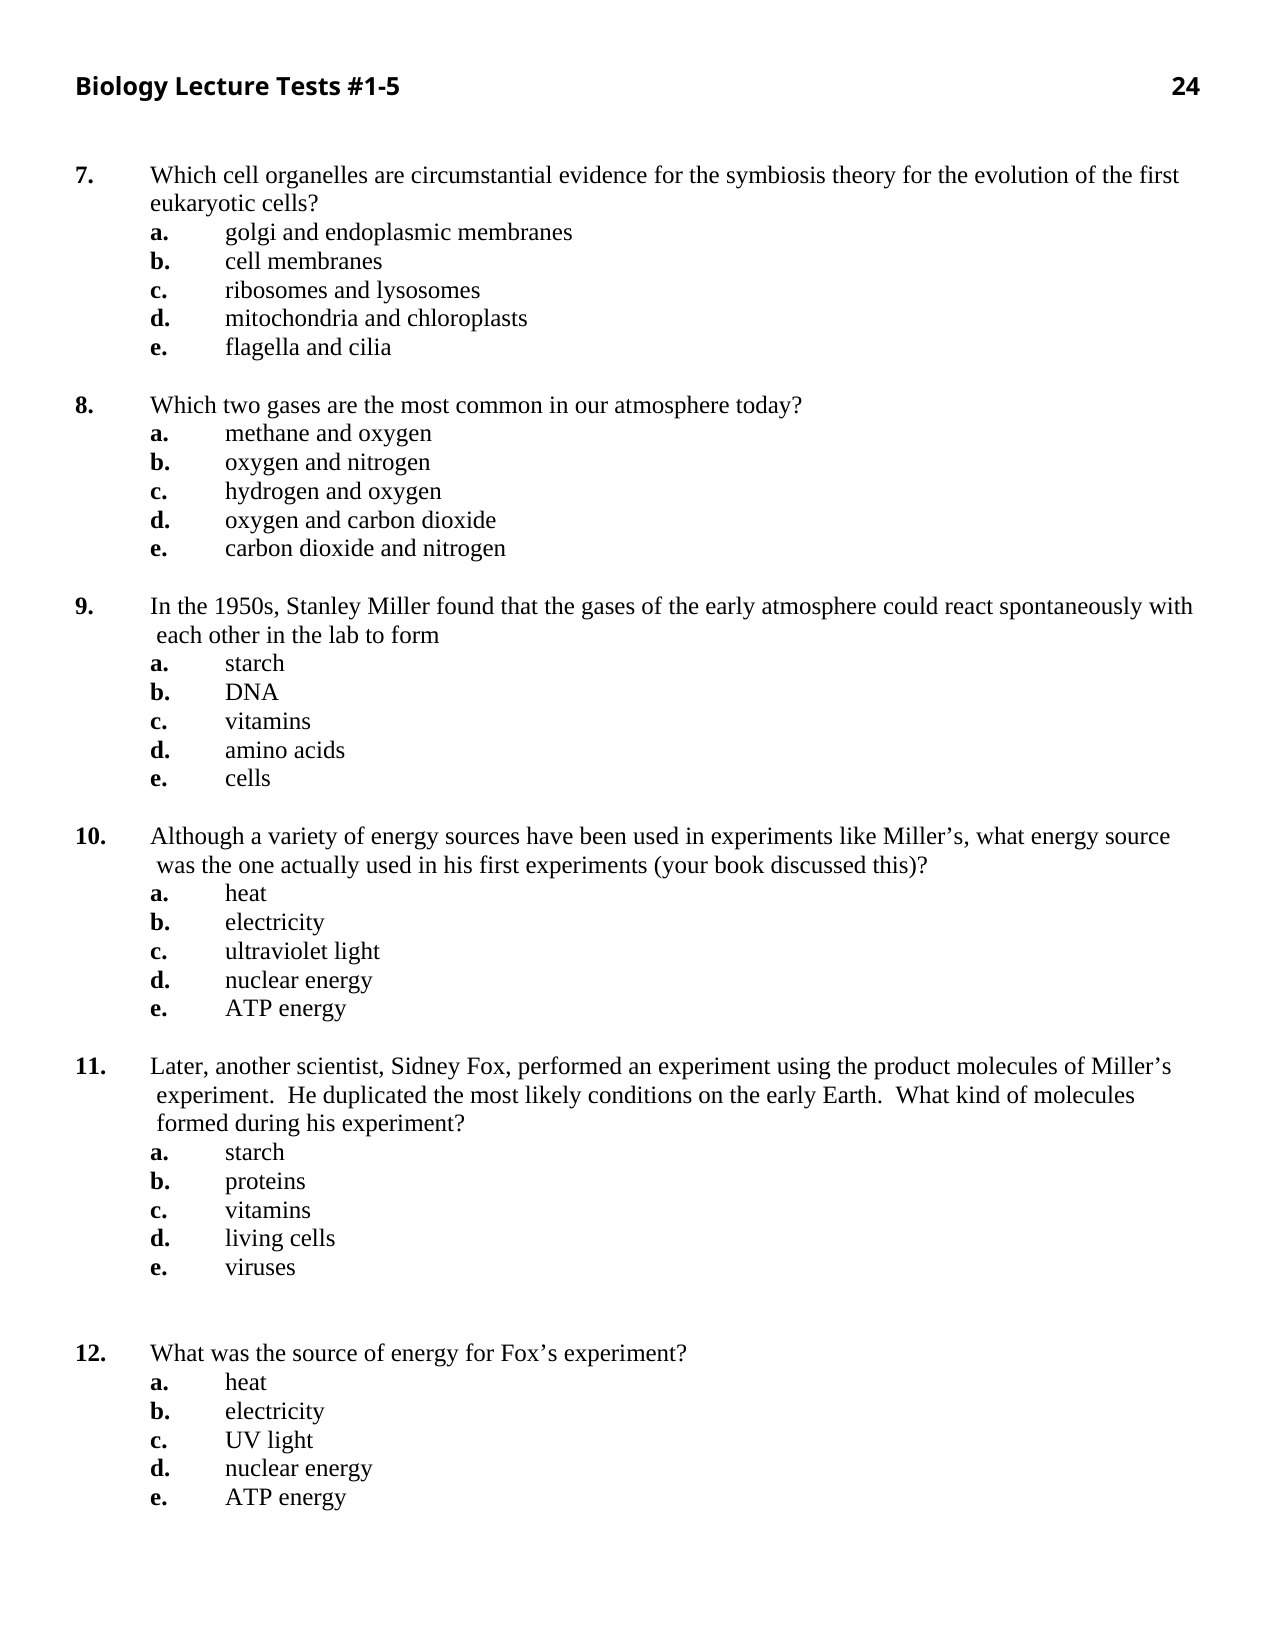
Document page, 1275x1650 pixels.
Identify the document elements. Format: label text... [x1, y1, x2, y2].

text a. heat b. electricity c. ultraviolet light d. nuclear energy e. ATP energy [75, 878, 1200, 1051]
text each other in the lab to form [75, 620, 1200, 648]
text 11. Later, another scientist, Sidney Fox, performed an experiment using the product molecules of Miller’s [75, 1051, 1200, 1080]
text 10. Although a variety of energy sources have been used in experiments like Miller’s, what energy source [75, 821, 1200, 850]
text 12. What was the source of energy for Fox’s experiment? a. heat b. electricity c. UV light d. nuclear energy e. ATP energy [75, 1338, 1200, 1540]
text 7. Which cell organelles are circumstantial evidence for the symbiosis theory for the evolution of the first [75, 160, 1200, 188]
text 8. Which two gases are the most common in our atmosphere today? a. methane and oxygen b. oxygen and nitrogen c. hydrogen and oxygen d. oxygen and carbon dioxide e. carbon dioxide and nitrogen [75, 390, 1200, 562]
text a. golgi and endoplasmic membranes b. cell membranes c. ribosomes and lysosomes d. mitochondria and chloroplasts e. flagella and cilia [75, 217, 1200, 390]
text a. starch b. DNA c. vitamins d. amino acids e. cells [75, 648, 1200, 821]
text was the one actually used in his first experiments (your book discussed this)? [75, 850, 1200, 878]
text experiment. He duplicated the most likely conditions on the early Earth. What kind of molecules [75, 1080, 1200, 1108]
text 9. In the 1950s, Stanley Miller found that the gases of the early atmosphere could react spontaneously with [75, 591, 1200, 620]
text formed during his experiment? a. starch b. proteins c. vitamins d. living cells e. viruses [150, 1108, 1200, 1310]
text eukaryotic cells? [75, 188, 1200, 217]
